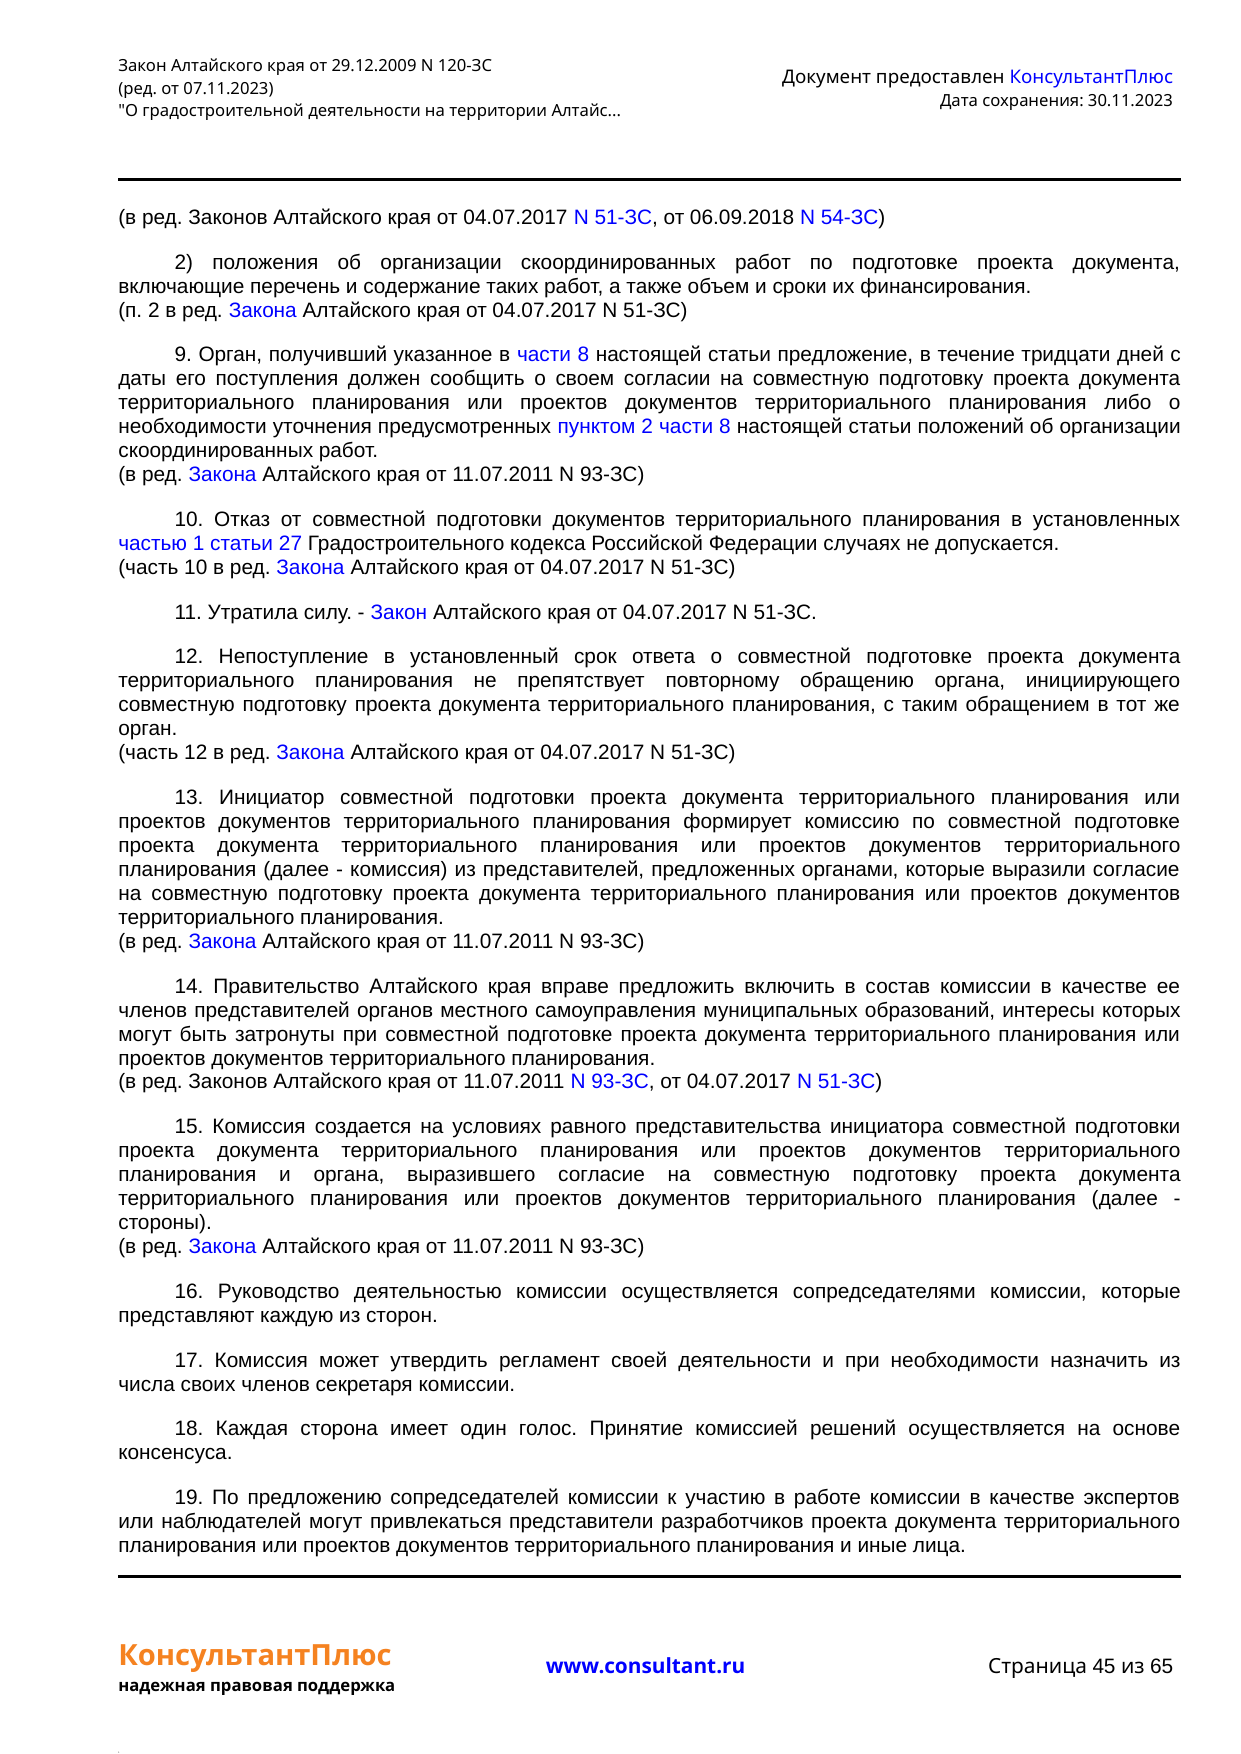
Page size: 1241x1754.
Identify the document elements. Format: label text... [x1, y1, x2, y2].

text (в ред. Закона Алтайского края от 11.07.2011 N 93-ЗС) [118, 1234, 1181, 1258]
text 14. Правительство Алтайского края вправе предложить включить в состав комиссии в качестве ее членов представителей органов местного самоуправления муниципальных образований, интересы которых могут быть затронуты при совместной подготовке проекта документа территориального планирования или проектов документов территориального планирования. [118, 973, 1181, 1069]
text 9. Орган, получивший указанное в части 8 настоящей статьи предложение, в течение тридцати дней с даты его поступления должен сообщить о своем согласии на совместную подготовку проекта документа территориального планирования или проектов документов территориального планирования либо о необходимости уточнения предусмотренных пунктом 2 части 8 настоящей статьи положений об организации скоординированных работ. [118, 342, 1181, 462]
text 11. Утратила силу. - Закон Алтайского края от 04.07.2017 N 51-ЗС. [118, 599, 1181, 623]
text 12. Непоступление в установленный срок ответа о совместной подготовке проекта документа территориального планирования не препятствует повторному обращению органа, инициирующего совместную подготовку проекта документа территориального планирования, с таким обращением в тот же орган. [118, 644, 1181, 740]
text 13. Инициатор совместной подготовки проекта документа территориального планирования или проектов документов территориального планирования формирует комиссию по совместной подготовке проекта документа территориального планирования или проектов документов территориального планирования (далее - комиссия) из представителей, предложенных органами, которые выразили согласие на совместную подготовку проекта документа территориального планирования или проектов документов территориального планирования. [118, 785, 1181, 929]
text (часть 12 в ред. Закона Алтайского края от 04.07.2017 N 51-ЗС) [118, 740, 1181, 764]
text 18. Каждая сторона имеет один голос. Принятие комиссией решений осуществляется на основе консенсуса. [118, 1416, 1181, 1464]
text 16. Руководство деятельностью комиссии осуществляется сопредседателями комиссии, которые представляют каждую из сторон. [118, 1279, 1181, 1327]
text 2) положения об организации скоординированных работ по подготовке проекта документа, включающие перечень и содержание таких работ, а также объем и сроки их финансирования. [118, 249, 1181, 297]
text (п. 2 в ред. Закона Алтайского края от 04.07.2017 N 51-ЗС) [118, 297, 1181, 321]
text (в ред. Законов Алтайского края от 11.07.2011 N 93-ЗС, от 04.07.2017 N 51-ЗС) [118, 1069, 1181, 1093]
text 19. По предложению сопредседателей комиссии к участию в работе комиссии в качестве экспертов или наблюдателей могут привлекаться представители разработчиков проекта документа территориального планирования или проектов документов территориального планирования и иные лица. [118, 1485, 1181, 1557]
text 15. Комиссия создается на условиях равного представительства инициатора совместной подготовки проекта документа территориального планирования или проектов документов территориального планирования и органа, выразившего согласие на совместную подготовку проекта документа территориального планирования или проектов документов территориального планирования (далее - стороны). [118, 1114, 1181, 1234]
text 10. Отказ от совместной подготовки документов территориального планирования в установленных частью 1 статьи 27 Градостроительного кодекса Российской Федерации случаях не допускается. [118, 507, 1181, 555]
text (в ред. Закона Алтайского края от 11.07.2011 N 93-ЗС) [118, 929, 1181, 953]
text (в ред. Закона Алтайского края от 11.07.2011 N 93-ЗС) [118, 462, 1181, 486]
text (в ред. Законов Алтайского края от 04.07.2017 N 51-ЗС, от 06.09.2018 N 54-ЗС) [118, 205, 1181, 229]
text (часть 10 в ред. Закона Алтайского края от 04.07.2017 N 51-ЗС) [118, 555, 1181, 579]
text 17. Комиссия может утвердить регламент своей деятельности и при необходимости назначить из числа своих членов секретаря комиссии. [118, 1347, 1181, 1395]
